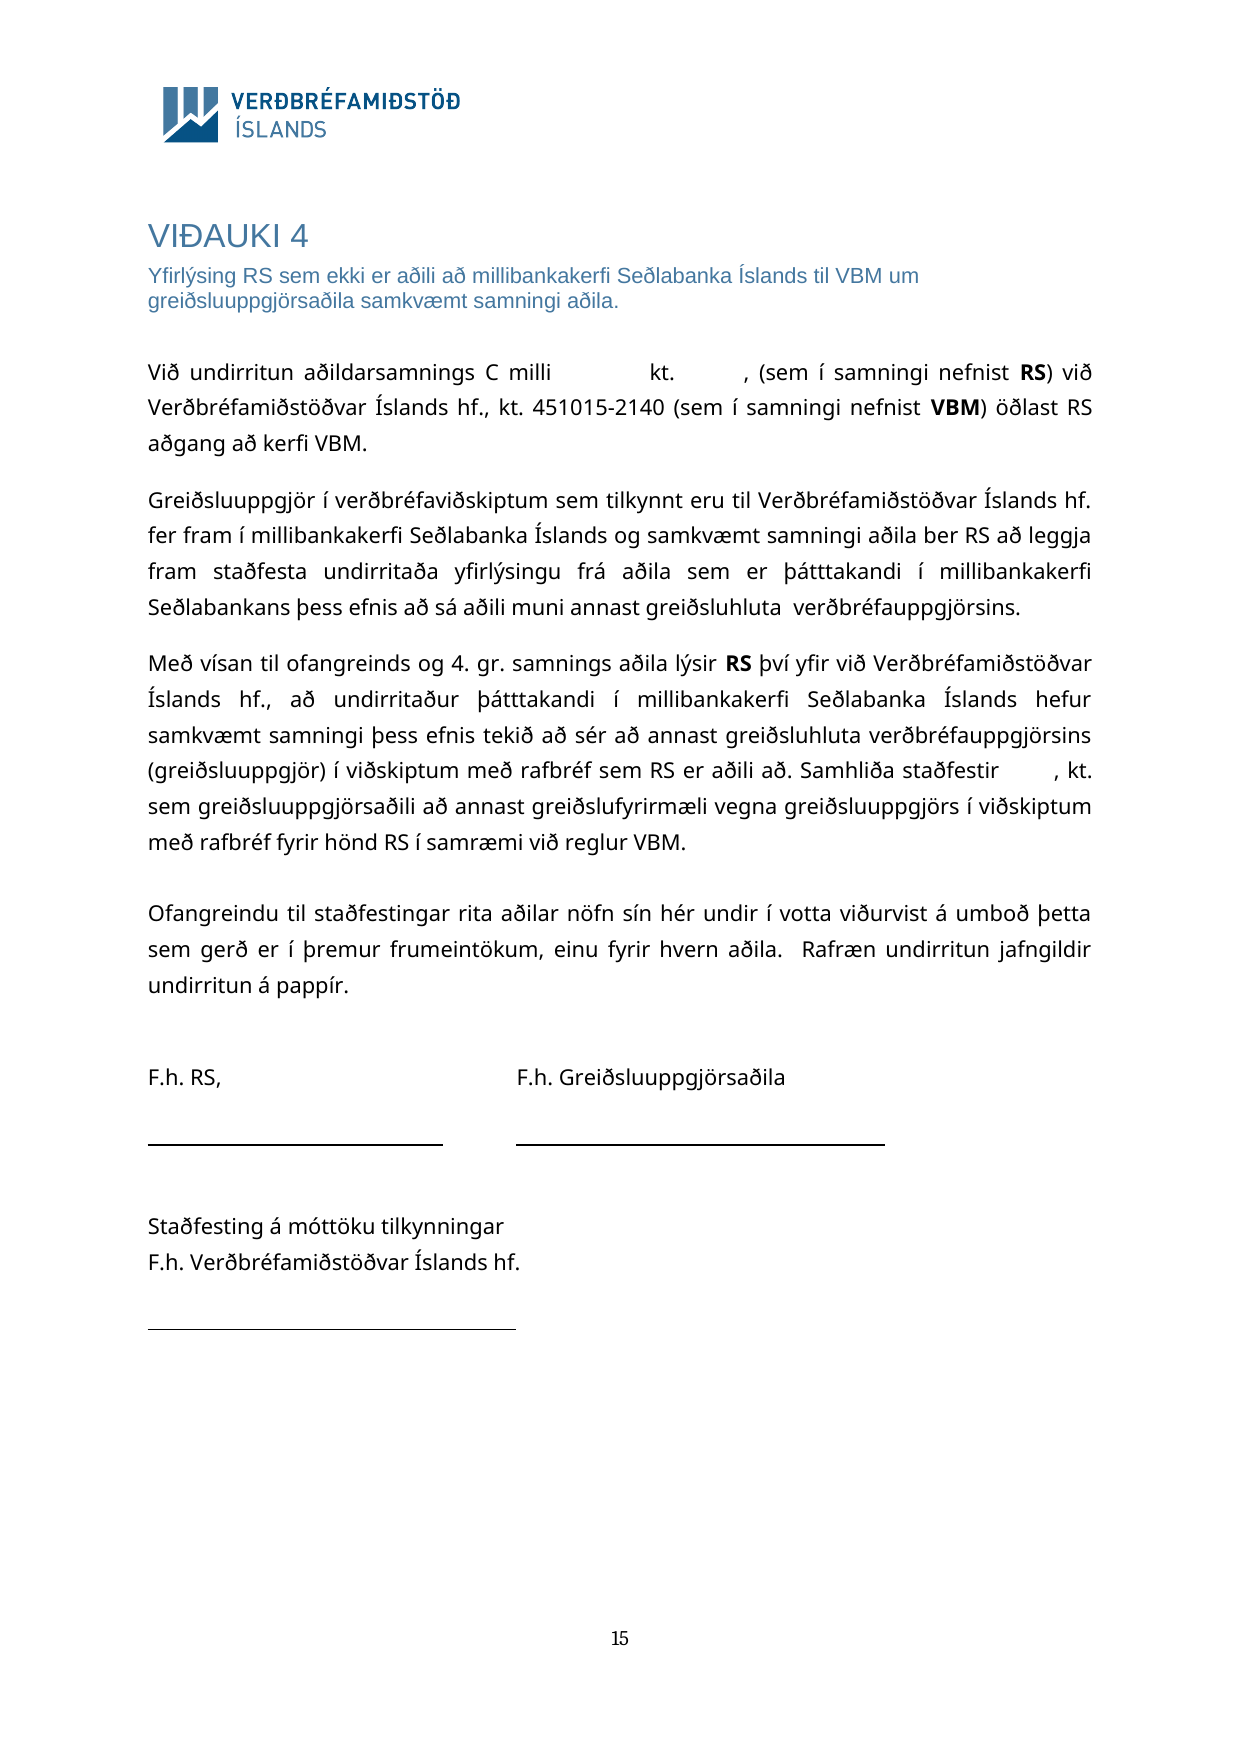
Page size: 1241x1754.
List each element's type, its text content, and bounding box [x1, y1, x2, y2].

subtitle Yfirlýsing RS sem ekki er aðili að millibankakerfi Seðlabanka Íslands til VBM um greiðsluuppgjörsaðila samkvæmt samningi aðila. [148, 263, 1093, 313]
text Ofangreindu til staðfestingar rita aðilar nöfn sín hér undir í votta viðurvist á umboð þetta sem gerð er í þremur frumeintökum, einu fyrir hvern aðila. Rafræn undirritun jafngildir undirritun á pappír. [148, 898, 1093, 1000]
text Greiðsluuppgjör í verðbréfaviðskiptum sem tilkynnt eru til Verðbréfamiðstöðvar Íslands hf. fer fram í millibankakerfi Seðlabanka Íslands og samkvæmt samningi aðila ber RS að leggja fram staðfesta undirritaða yfirlýsingu frá aðila sem er þátttakandi í millibankakerfi Seðlabankans þess efnis að sá aðili muni annast greiðsluhluta verðbréfauppgjörsins. [148, 484, 1093, 622]
text Staðfesting á móttöku tilkynningar [148, 1211, 1093, 1241]
text Með vísan til ofangreinds og 4. gr. samnings aðila lýsir RS því yfir við Verðbréfamiðstöðvar Íslands hf., að undirritaður þátttakandi í millibankakerfi Seðlabanka Íslands hefur samkvæmt samningi þess efnis tekið að sér að annast greiðsluhluta verðbréfauppgjörsins (greiðsluuppgjör) í viðskiptum með rafbréf sem RS er aðili að. Samhliða staðfestir , kt. sem greiðsluuppgjörsaðili að annast greiðslufyrirmæli vegna greiðsluuppgjörs í viðskiptum með rafbréf fyrir hönd RS í samræmi við reglur VBM. [148, 648, 1093, 857]
text Við undirritun aðildarsamnings C milli kt. , (sem í samningi nefnist RS) við Verðbréfamiðstöðvar Íslands hf., kt. 451015-2140 (sem í samningi nefnist VBM) öðlast RS aðgang að kerfi VBM. [148, 357, 1093, 458]
subtitle VIÐAUKI 4 [148, 216, 1093, 255]
text F.h. RS, F.h. Greiðsluuppgjörsaðila [148, 1062, 1093, 1092]
text F.h. Verðbréfamiðstöðvar Íslands hf. [148, 1247, 1093, 1277]
picture [147, 73, 479, 159]
